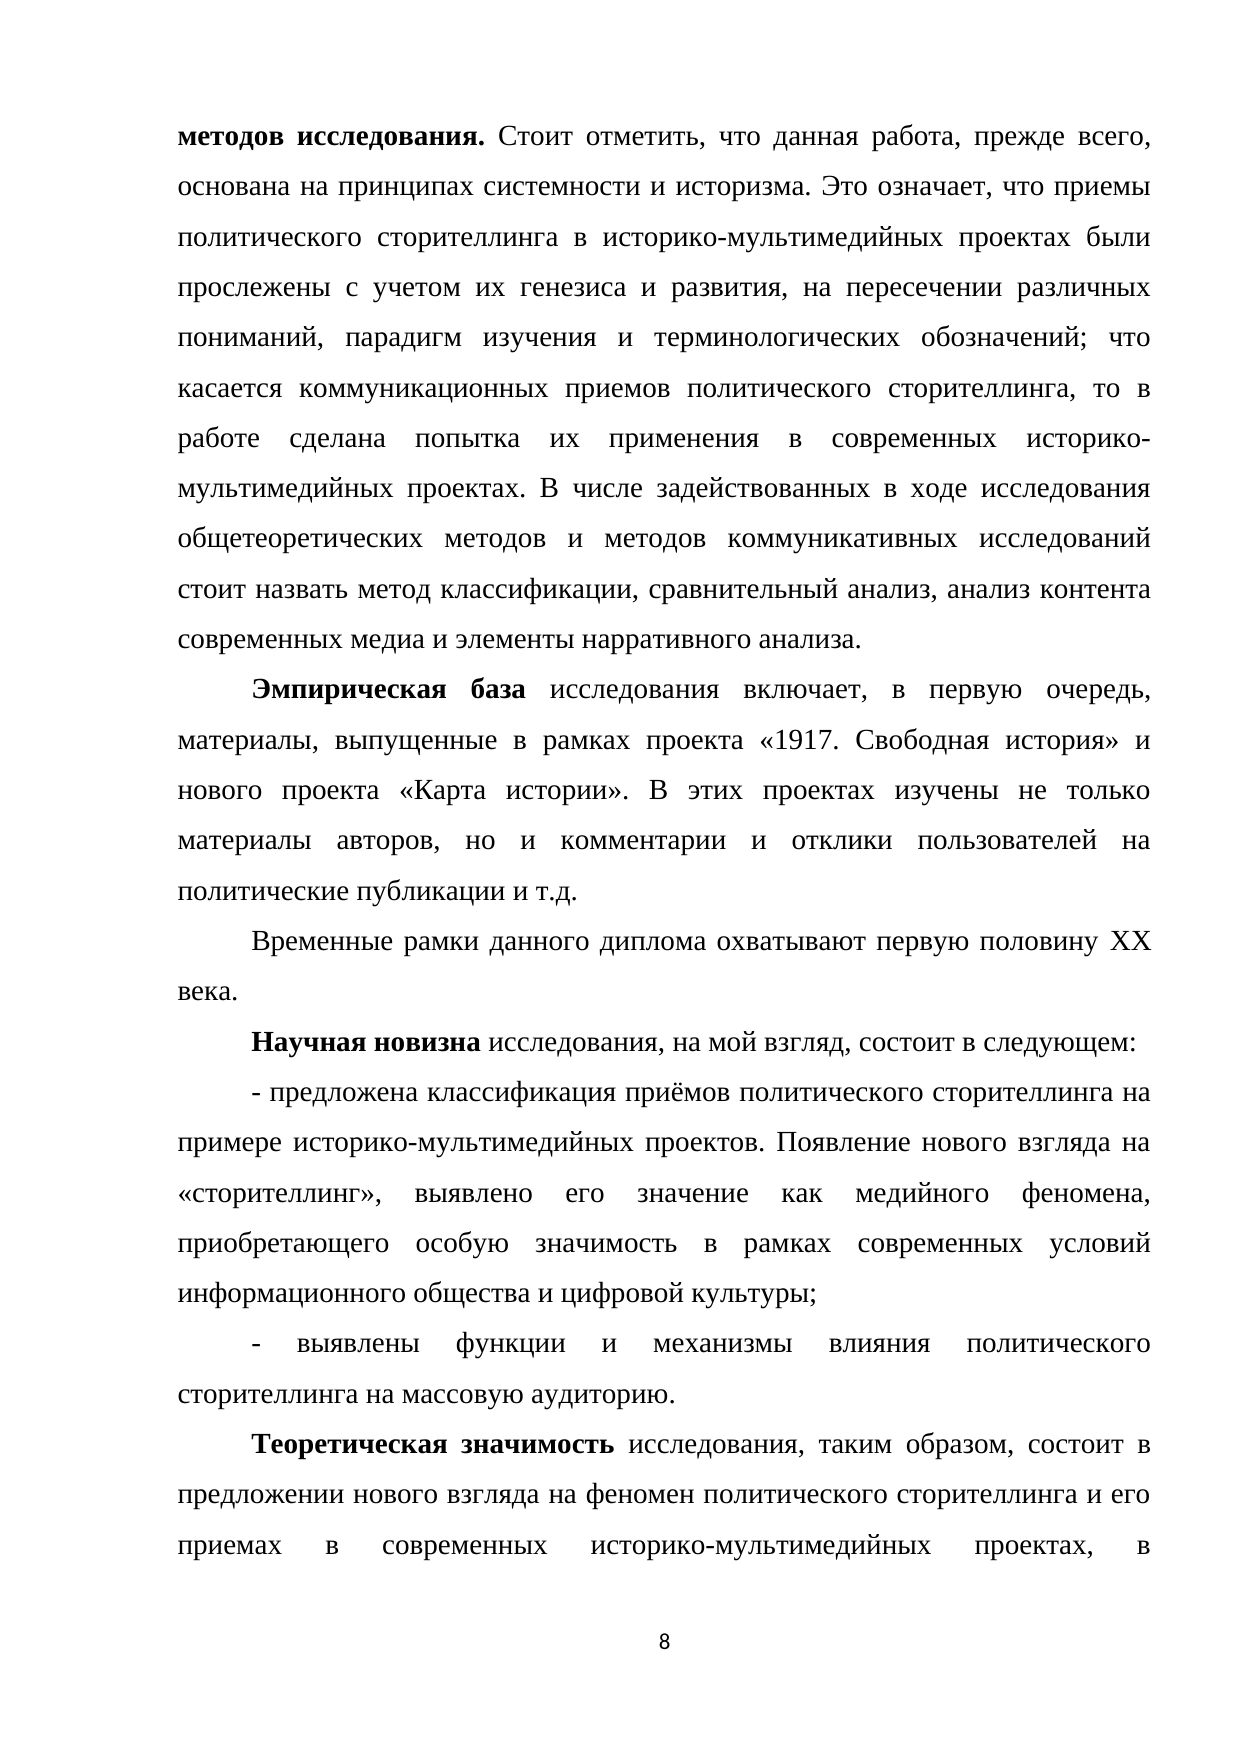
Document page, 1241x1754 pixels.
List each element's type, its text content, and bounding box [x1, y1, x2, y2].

text - выявлены функции и механизмы влияния политического сторителлинга на массовую аудиторию. [177, 1326, 1152, 1409]
text - предложена классификация приёмов политического сторителлинга на примере историко-мультимедийных проектов. Появление нового взгляда на «сторителлинг», выявлено его значение как медийного феномена, приобретающего особую значимость в рамках современных условий информационного общества и цифровой культуры; [177, 1074, 1152, 1309]
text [177, 1426, 1152, 1560]
text Временные рамки данного диплома охватывают первую половину XX века. [177, 923, 1152, 1007]
text Для решения обозначенных выше исследовательских задач и доказательства выдвинутой рабочей гипотезы использовался целый ряд методов исследования. Стоит отметить, что данная работа, прежде всего, основана на принципах системности и историзма. Это означает, что приемы политического сторителлинга в историко-мультимедийных проектах были прослежены с учетом их генезиса и развития, на пересечении различных пониманий, парадигм изучения и терминологических обозначений; что касается коммуникационных приемов политического сторителлинга, то в работе сделана попытка их применения в современных историко-мультимедийных проектах. В числе задействованных в ходе исследования общетеоретических методов и методов коммуникативных исследований стоит назвать метод классификации, сравнительный анализ, анализ контента современных медиа и элементы нарративного анализа. [177, 118, 1152, 655]
text Научная новизна исследования, на мой взгляд, состоит в следующем: [177, 1024, 1152, 1057]
text Эмпирическая база исследования включает, в первую очередь, материалы, выпущенные в рамках проекта «1917. Свободная история» и нового проекта «Карта истории». В этих проектах изучены не только материалы авторов, но и комментарии и отклики пользователей на политические публикации и т.д. [177, 672, 1152, 906]
